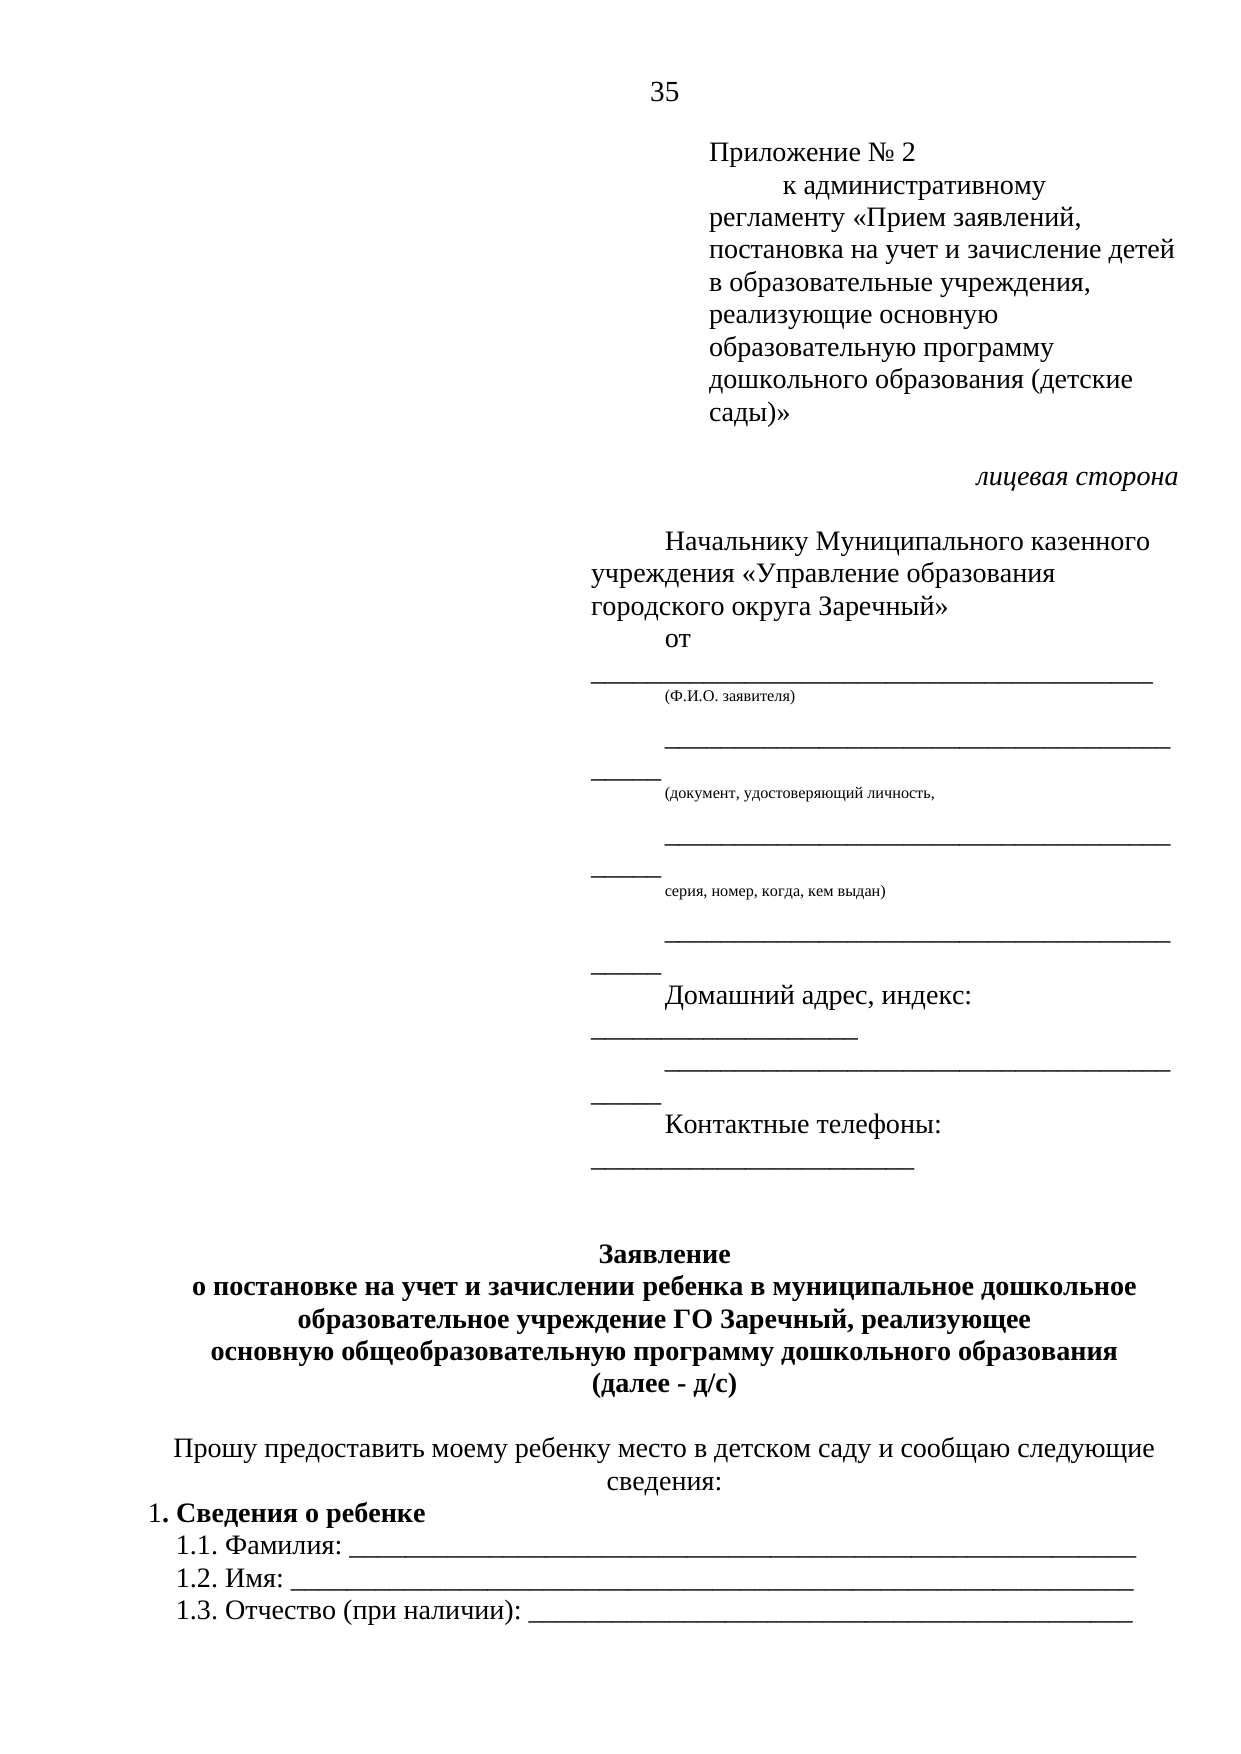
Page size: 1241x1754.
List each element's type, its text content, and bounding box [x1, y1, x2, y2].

text Домашний адрес, индекс: ___________________ [591, 978, 1181, 1042]
text Прошу предоставить моему ребенку место в детском саду и сообщаю следующие [148, 1431, 1181, 1464]
text о постановке на учет и зачислении ребенка в муниципальное дошкольное [148, 1269, 1181, 1302]
text основную общеобразовательную программу дошкольного образования [148, 1334, 1181, 1366]
text сведения: [148, 1464, 1181, 1496]
text серия, номер, когда, кем выдан) [591, 881, 1181, 913]
text Приложение № 2 [709, 135, 1181, 168]
text _________________________________________ [591, 1042, 1181, 1107]
text Заявление [148, 1237, 1181, 1269]
text 1.2. Имя: ____________________________________________________________ [148, 1561, 1181, 1593]
text от ________________________________________ [591, 621, 1181, 686]
text _________________________________________ [591, 718, 1181, 783]
text (документ, удостоверяющий личность, [591, 783, 1181, 816]
text 1. Сведения о ребенке [148, 1496, 1181, 1528]
text _________________________________________ [591, 816, 1181, 881]
text Начальнику Муниципального казенного учреждения «Управление образования городского округа Заречный» [591, 524, 1181, 621]
text 1.3. Отчество (при наличии): ___________________________________________ [148, 1593, 1181, 1626]
text лицевая сторона [591, 459, 1181, 492]
text (далее - д/с) [148, 1366, 1181, 1399]
text _________________________________________ [591, 913, 1181, 978]
text (Ф.И.О. заявителя) [591, 686, 1181, 718]
text образовательное учреждение ГО Заречный, реализующее [148, 1302, 1181, 1334]
text Контактные телефоны: _______________________ [591, 1107, 1181, 1172]
text к административному регламенту «Прием заявлений, постановка на учет и зачисление детей в образовательные учреждения, реализующие основную образовательную программу дошкольного образования (детские сады)» [709, 168, 1181, 427]
text 1.1. Фамилия: ________________________________________________________ [148, 1528, 1181, 1561]
